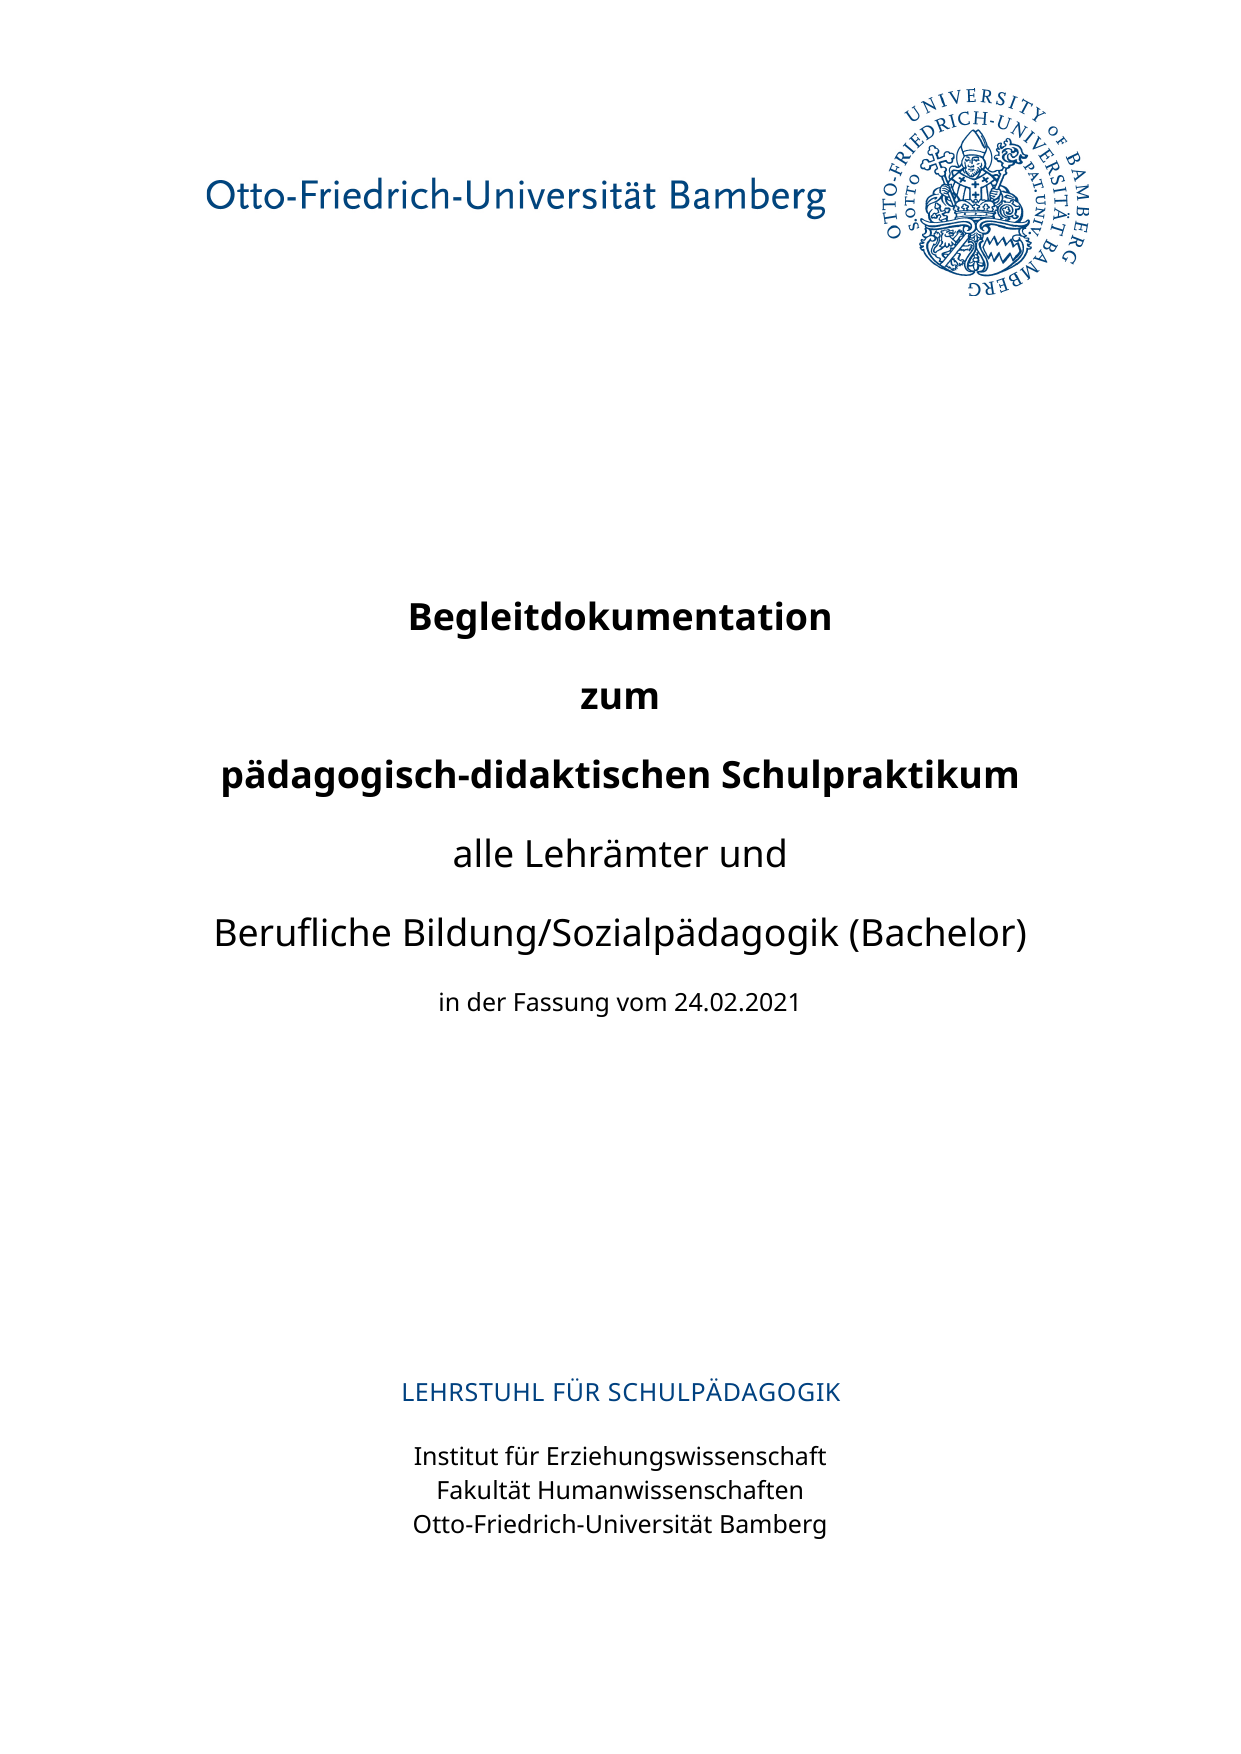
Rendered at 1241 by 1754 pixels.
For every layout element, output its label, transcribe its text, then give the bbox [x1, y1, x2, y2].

picture [206, 88, 1089, 296]
text Institut für Erziehungswissenschaft [207, 1439, 1033, 1473]
text Fakultät Humanwissenschaften [207, 1473, 1033, 1507]
text zum [207, 669, 1033, 720]
text pädagogisch-didaktischen Schulpraktikum [207, 748, 1033, 799]
text alle Lehrämter und [207, 827, 1033, 878]
text Otto-Friedrich-Universität Bamberg [207, 1507, 1033, 1541]
text Begleitdokumentation [207, 590, 1033, 641]
text Berufliche Bildung/Sozialpädagogik (Bachelor) [207, 906, 1033, 957]
text in der Fassung vom 24.02.2021 [207, 985, 1033, 1019]
